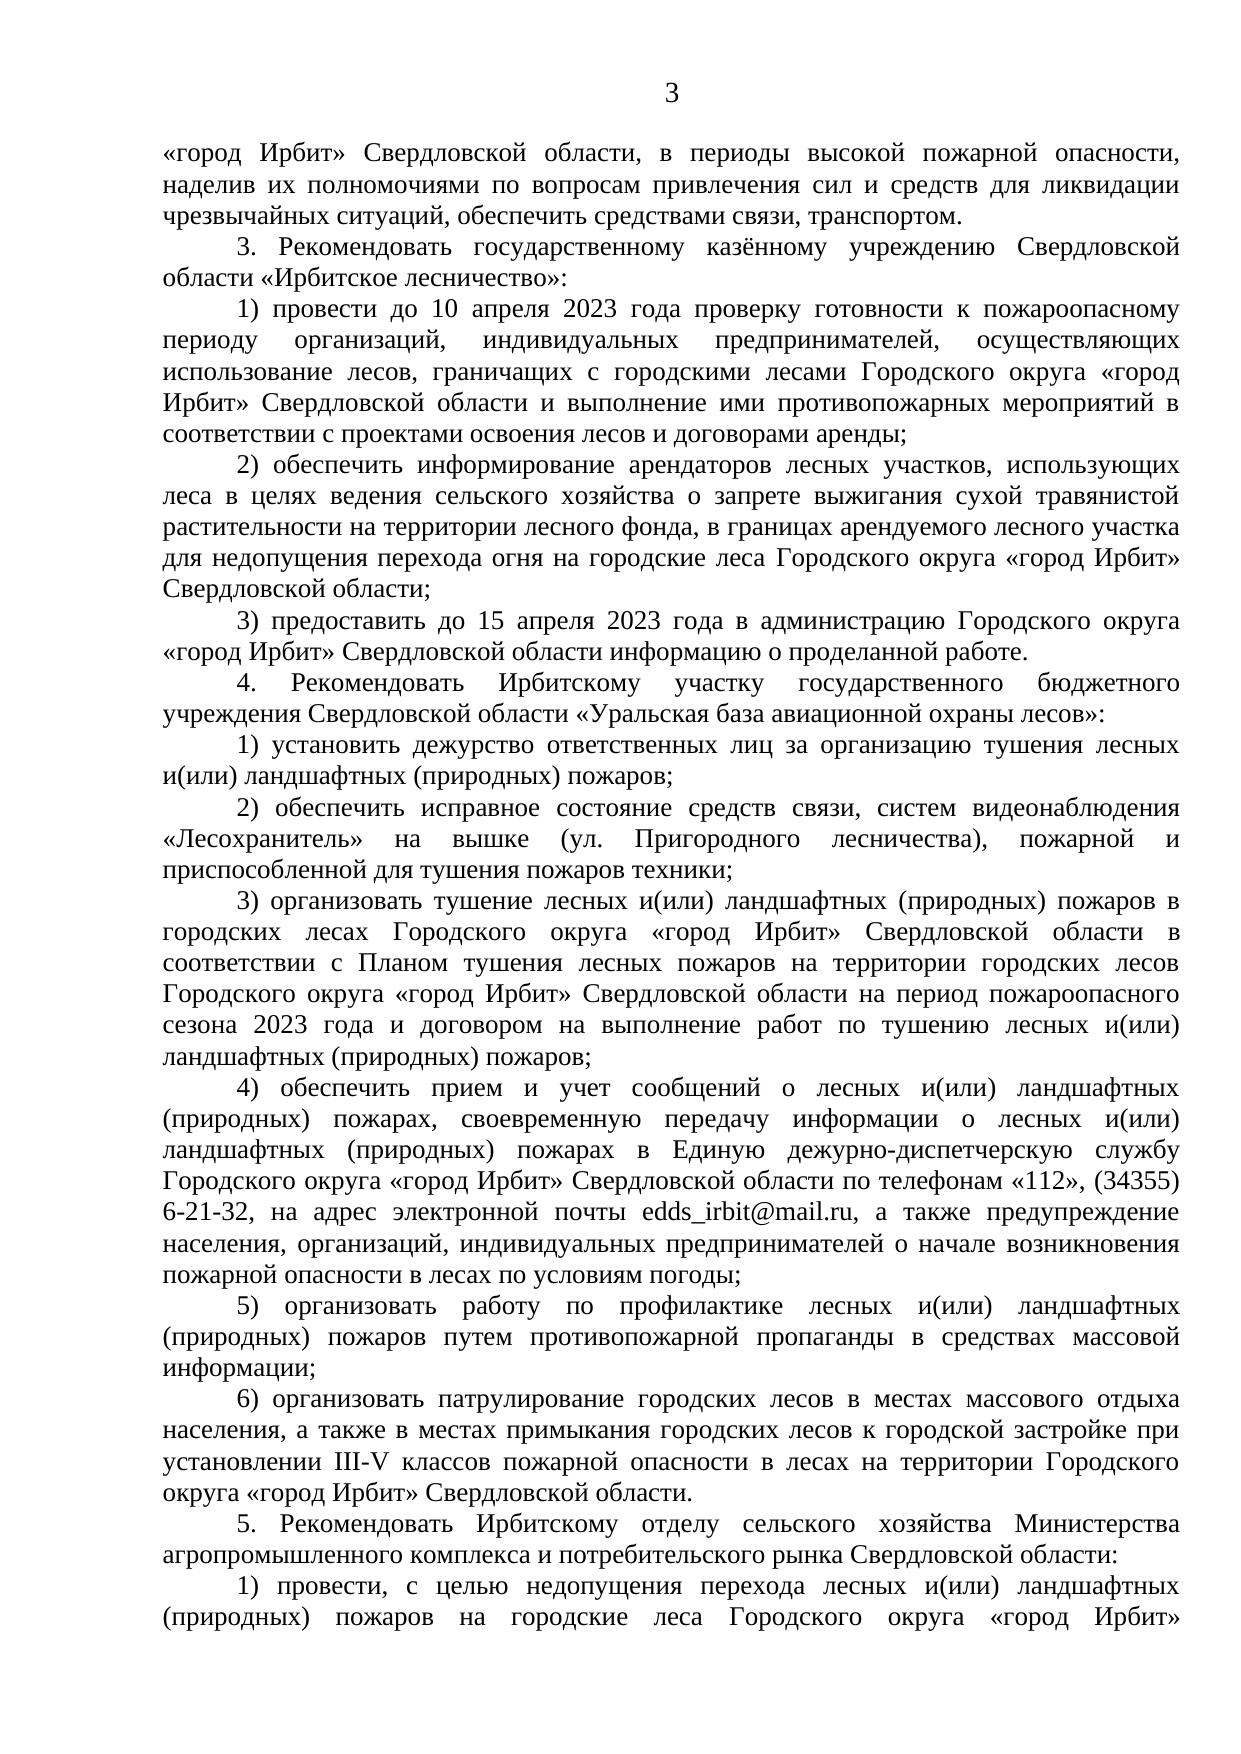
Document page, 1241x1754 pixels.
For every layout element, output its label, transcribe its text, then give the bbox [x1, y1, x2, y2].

text 4) обеспечить прием и учет сообщений о лесных и(или) ландшафтных (природных) пожарах, своевременную передачу информации о лесных и(или) ландшафтных (природных) пожарах в Единую дежурно-диспетчерскую службу Городского округа «город Ирбит» Свердловской области по телефонам «112», (34355) 6-21-32, на адрес электронной почты edds_irbit@mail.ru, а также предупреждение населения, организаций, индивидуальных предпринимателей о начале возникновения пожарной опасности в лесах по условиям погоды; [162, 1071, 1181, 1289]
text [162, 137, 1181, 230]
text 3) организовать тушение лесных и(или) ландшафтных (природных) пожаров в городских лесах Городского округа «город Ирбит» Свердловской области в соответствии с Планом тушения лесных пожаров на территории городских лесов Городского округа «город Ирбит» Свердловской области на период пожароопасного сезона 2023 года и договором на выполнение работ по тушению лесных и(или) ландшафтных (природных) пожаров; [162, 884, 1181, 1071]
text 3) предоставить до 15 апреля 2023 года в администрацию Городского округа «город Ирбит» Свердловской области информацию о проделанной работе. [162, 604, 1181, 666]
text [162, 1569, 1181, 1632]
text 2) обеспечить информирование арендаторов лесных участков, использующих леса в целях ведения сельского хозяйства о запрете выжигания сухой травянистой растительности на территории лесного фонда, в границах арендуемого лесного участка для недопущения перехода огня на городские леса Городского округа «город Ирбит» Свердловской области; [162, 448, 1181, 604]
text 5) организовать работу по профилактике лесных и(или) ландшафтных (природных) пожаров путем противопожарной пропаганды в средствах массовой информации; [162, 1289, 1181, 1382]
text 2) обеспечить исправное состояние средств связи, систем видеонаблюдения «Лесохранитель» на вышке (ул. Пригородного лесничества), пожарной и приспособленной для тушения пожаров техники; [162, 791, 1181, 884]
text 3. Рекомендовать государственному казённому учреждению Свердловской области «Ирбитское лесничество»: [162, 230, 1181, 292]
text 4. Рекомендовать Ирбитскому участку государственного бюджетного учреждения Свердловской области «Уральская база авиационной охраны лесов»: [162, 666, 1181, 728]
text 5. Рекомендовать Ирбитскому отделу сельского хозяйства Министерства агропромышленного комплекса и потребительского рынка Свердловской области: [162, 1507, 1181, 1569]
text 1) установить дежурство ответственных лиц за организацию тушения лесных и(или) ландшафтных (природных) пожаров; [162, 728, 1181, 791]
text 6) организовать патрулирование городских лесов в местах массового отдыха населения, а также в местах примыкания городских лесов к городской застройке при установлении III-V классов пожарной опасности в лесах на территории Городского округа «город Ирбит» Свердловской области. [162, 1382, 1181, 1507]
text 1) провести до 10 апреля 2023 года проверку готовности к пожароопасному периоду организаций, индивидуальных предпринимателей, осуществляющих использование лесов, граничащих с городскими лесами Городского округа «город Ирбит» Свердловской области и выполнение ими противопожарных мероприятий в соответствии с проектами освоения лесов и договорами аренды; [162, 292, 1181, 448]
